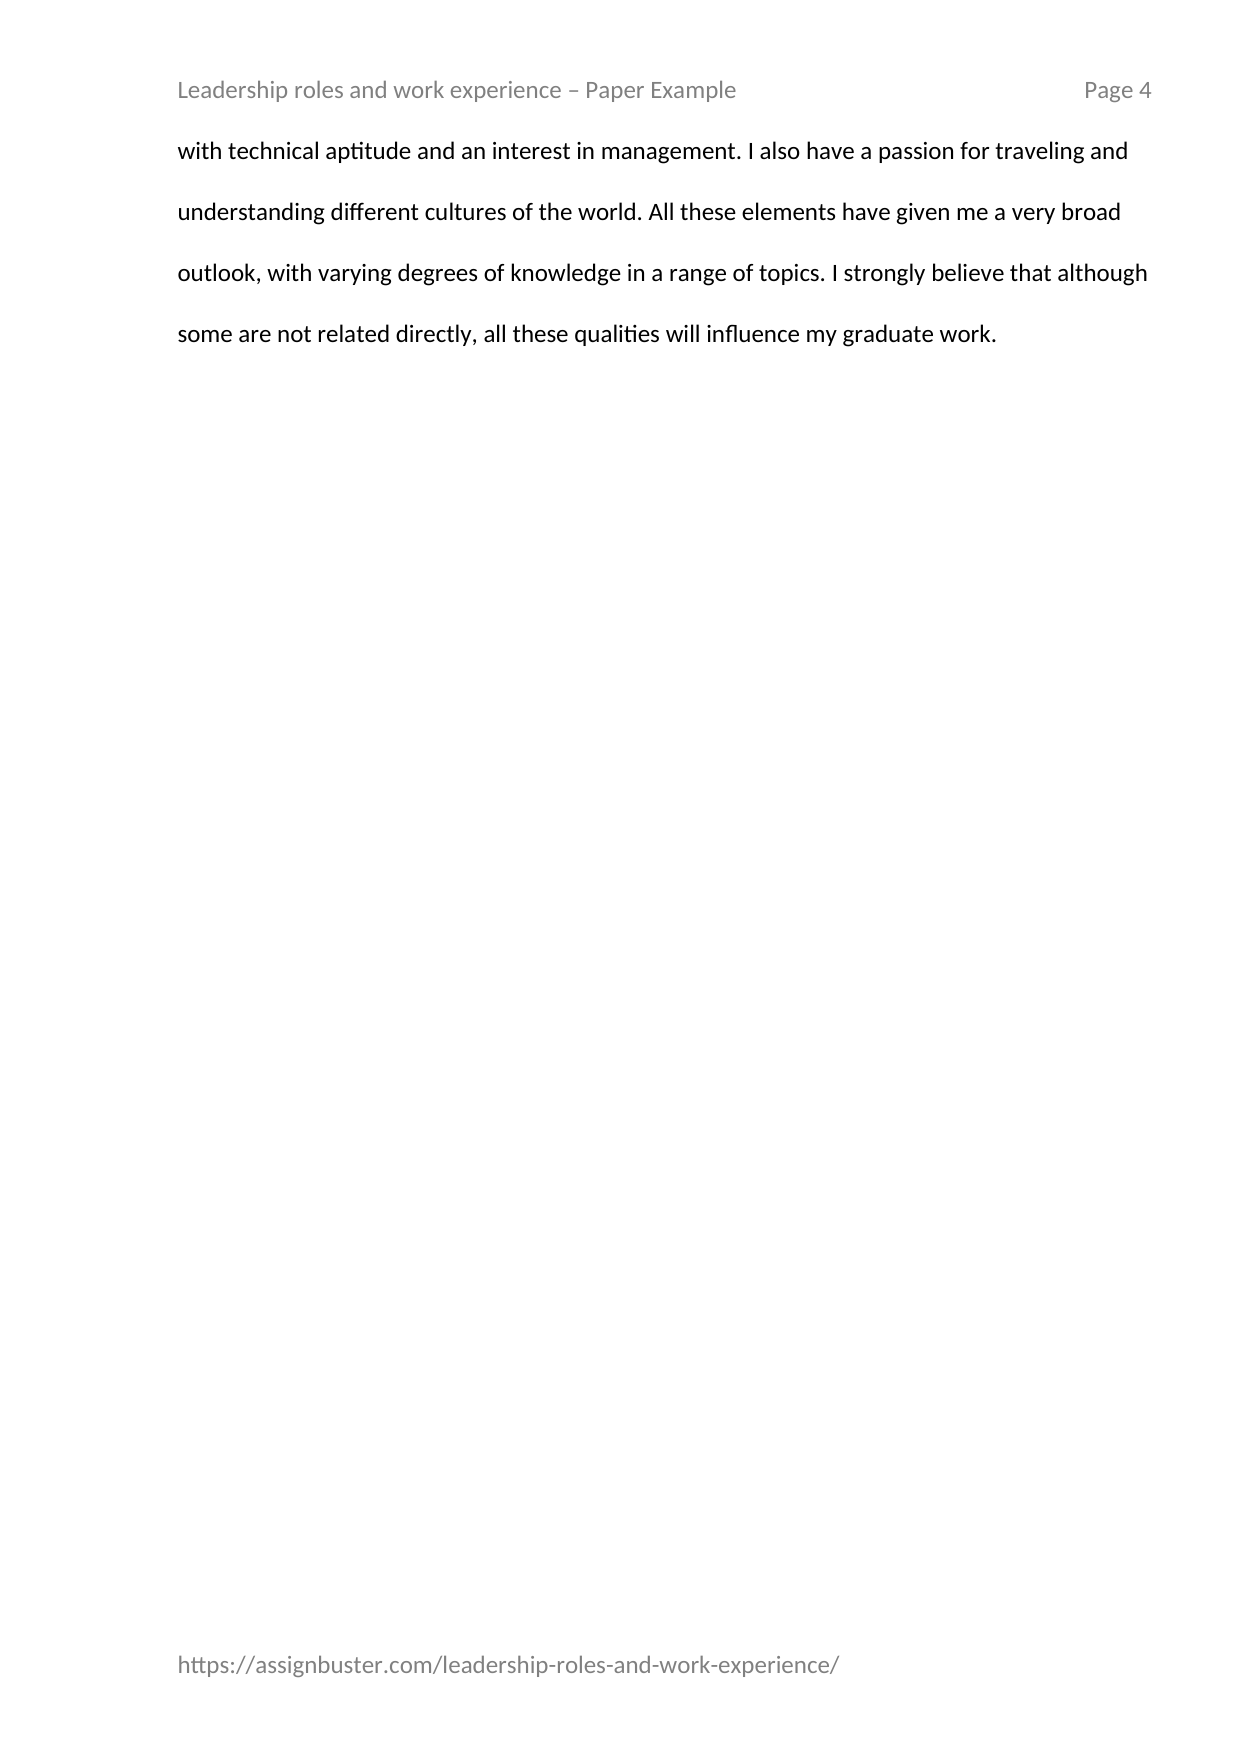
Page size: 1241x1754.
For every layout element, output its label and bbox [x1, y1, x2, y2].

text [177, 135, 1152, 348]
